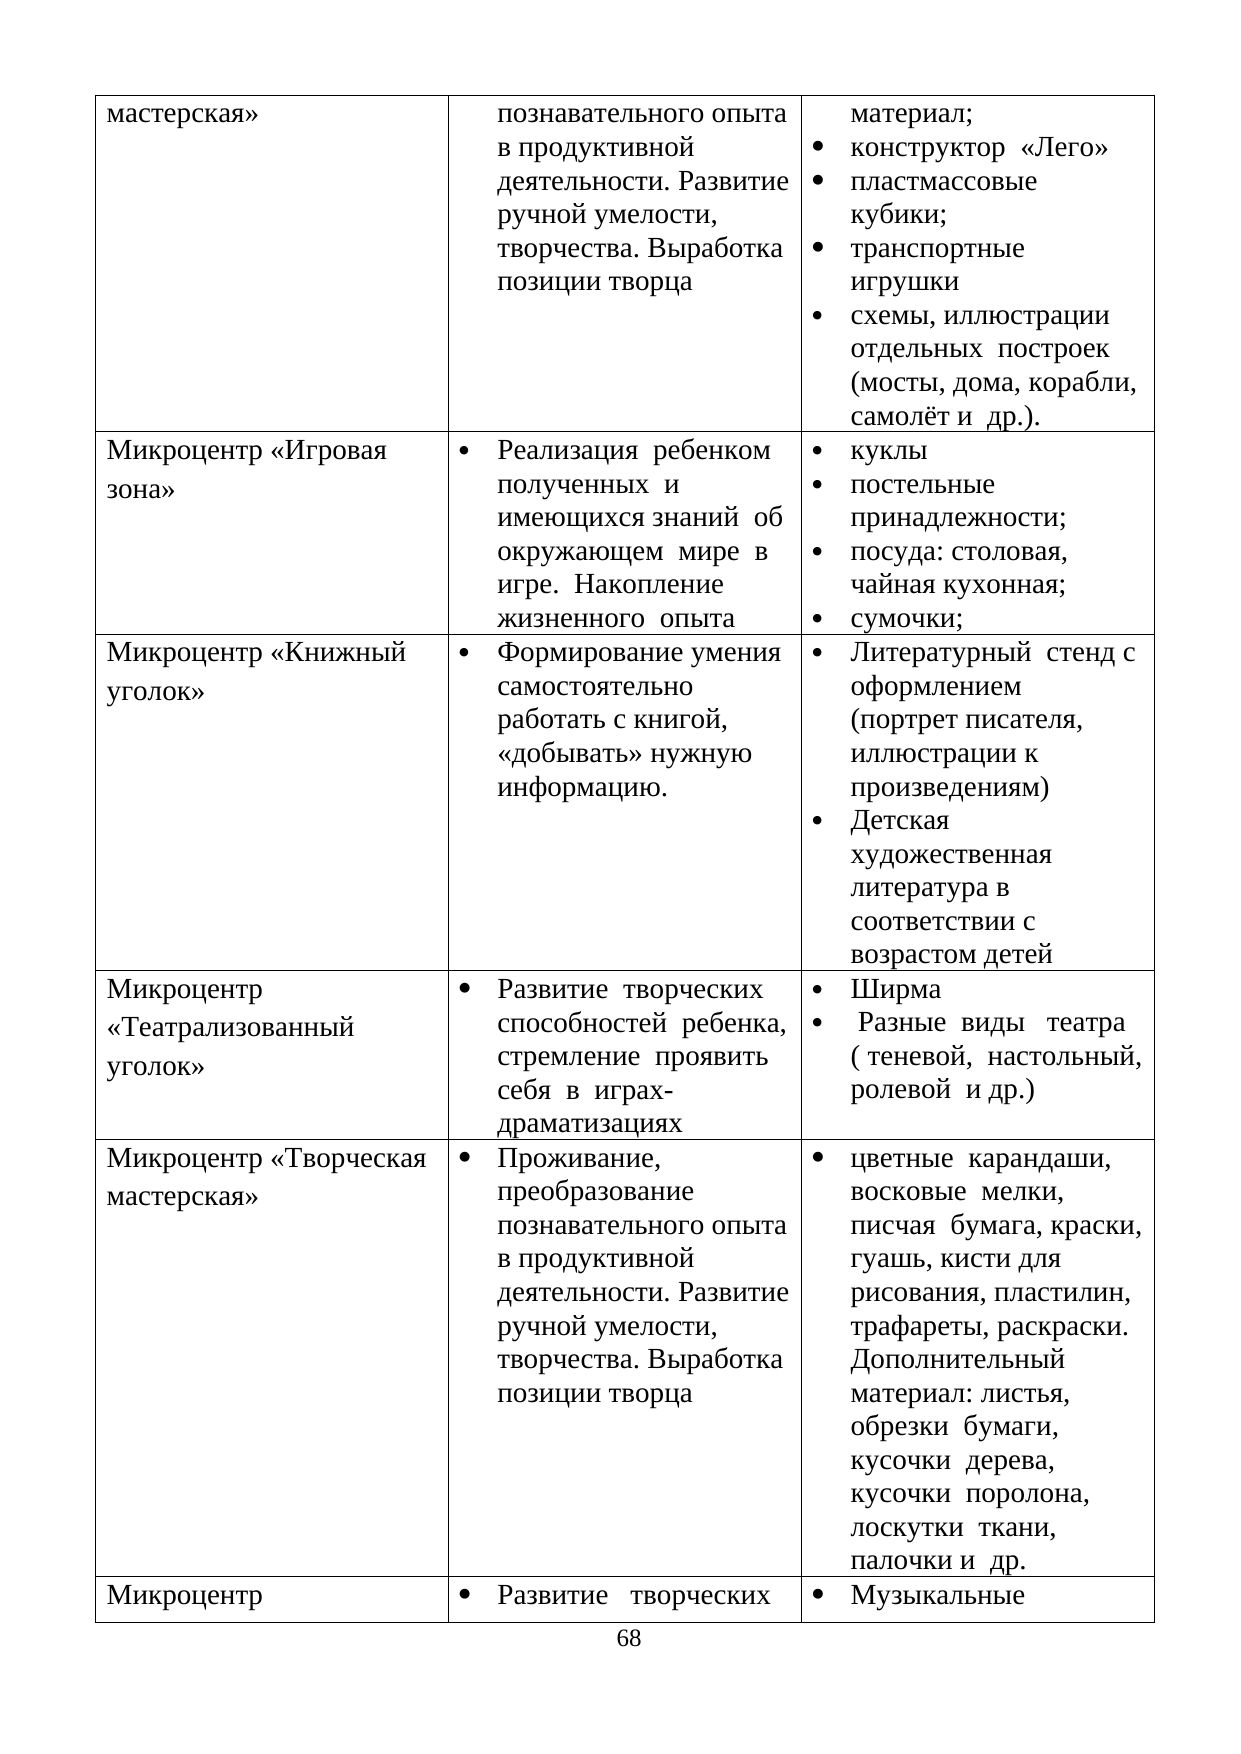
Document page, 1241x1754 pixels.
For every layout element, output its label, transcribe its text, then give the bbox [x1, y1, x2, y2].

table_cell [96, 96, 448, 431]
table_cell Микроцентр «Игровая зона» [96, 432, 448, 633]
table_cell Ширма Разные виды театра ( теневой, настольный, ролевой и др.) [802, 971, 1154, 1139]
table_cell Развитие творческих способностей ребенка, стремление проявить себя в играх-драматизациях [449, 971, 801, 1139]
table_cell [96, 1577, 448, 1622]
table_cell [449, 1577, 801, 1622]
table_cell Проживание, преобразование познавательного опыта в продуктивной деятельности. Развитие ручной умелости, творчества. Выработка позиции творца [449, 1140, 801, 1576]
table_cell Микроцентр «Творческая мастерская» [96, 1140, 448, 1576]
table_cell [449, 96, 801, 431]
table_cell Формирование умения самостоятельно работать с книгой, «добывать» нужную информацию. [449, 635, 801, 970]
table_cell Микроцентр «Театрализованный уголок» [96, 971, 448, 1139]
table_cell куклы постельные принадлежности; посуда: столовая, чайная кухонная; сумочки; [802, 432, 1154, 633]
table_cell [802, 96, 1154, 431]
table_cell Реализация ребенком полученных и имеющихся знаний об окружающем мире в игре. Накопление жизненного опыта [449, 432, 801, 633]
table_cell цветные карандаши, восковые мелки, писчая бумага, краски, гуашь, кисти для рисования, пластилин, трафареты, раскраски. Дополнительный материал: листья, обрезки бумаги, кусочки дерева, кусочки поролона, лоскутки ткани, палочки и др. [802, 1140, 1154, 1576]
table_cell Литературный стенд с оформлением (портрет писателя, иллюстрации к произведениям) Детская художественная литература в соответствии с возрастом детей [802, 635, 1154, 970]
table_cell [802, 1577, 1154, 1622]
table_cell Микроцентр «Книжный уголок» [96, 635, 448, 970]
